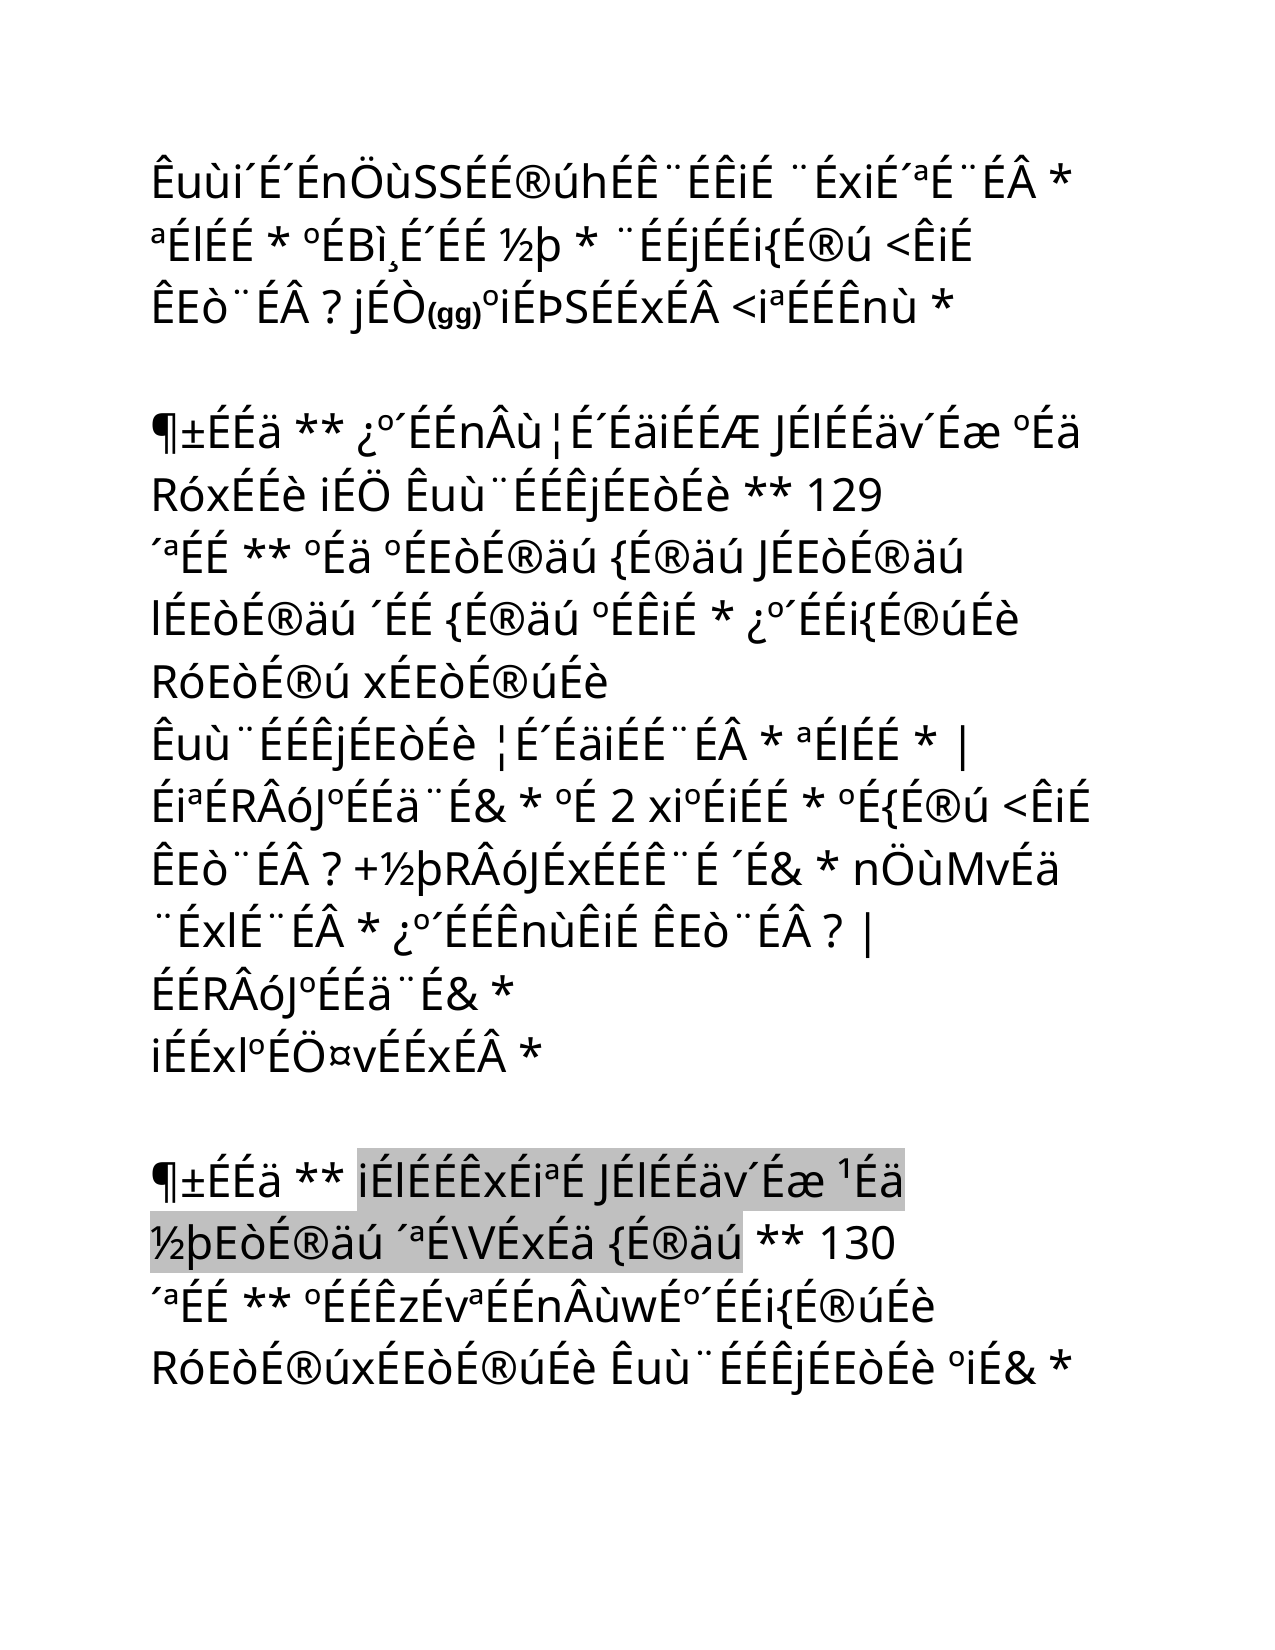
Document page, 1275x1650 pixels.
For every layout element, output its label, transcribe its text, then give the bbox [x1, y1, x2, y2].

text Êuùi´É´ÉnÖùSSÉÉ®úhÉÊ¨ÉÊiÉ ¨ÉxiÉ´ªÉ¨ÉÂ * ªÉlÉÉ * ºÉBì¸É´ÉÉ ½þ * ¨ÉÉjÉÉi{É®ú <ÊiÉ [150, 150, 1125, 275]
text ´ªÉÉ ** ºÉÉÊzÉvªÉÉnÂùwÉº´ÉÉi{É®úÉè RóEòÉ®úxÉEòÉ®úÉè Êuù¨ÉÉÊjÉEòÉè ºiÉ& * [150, 1273, 1125, 1398]
text ÊEò¨ÉÂ ? jÉÒ(gg)ºiÉÞSÉÉxÉÂ <iªÉÉÊnù * [150, 275, 1125, 337]
text ¶±ÉÉä ** ¿º´ÉÉnÂù¦É´ÉäiÉÉÆ JÉlÉÉäv´Éæ ºÉä RóxÉÉè iÉÖ Êuù¨ÉÉÊjÉEòÉè ** 129 [150, 399, 1125, 524]
text ¶±ÉÉä ** iÉlÉÉÊxÉiªÉ JÉlÉÉäv´Éæ ¹Éä ½þEòÉ®äú ´ªÉ\VÉxÉä {É®äú ** 130 [743, 1148, 1125, 1273]
text iÉÉxlºÉÖ¤vÉÉxÉÂ * [150, 1023, 1125, 1086]
text ´ªÉÉ ** ºÉä ºÉEòÉ®äú {É®äú JÉEòÉ®äú lÉEòÉ®äú ´ÉÉ {É®äú ºÉÊiÉ * ¿º´ÉÉi{É®úÉè RóEòÉ®ú xÉEòÉ®úÉè [150, 524, 1125, 712]
text ¶±ÉÉä ** iÉlÉÉÊxÉiªÉ JÉlÉÉäv´Éæ ¹Éä ½þEòÉ®äú ´ªÉ\VÉxÉä {É®äú ** 130 [150, 1148, 357, 1211]
text Êuù¨ÉÉÊjÉEòÉè ¦É´ÉäiÉÉ¨ÉÂ * ªÉlÉÉ * |ÉiªÉRÂóJºÉÉä¨É& * ºÉ 2 xiºÉiÉÉ * ºÉ{É®ú <ÊiÉ ÊEò¨ÉÂ ? +½þRÂóJÉxÉÉÊ¨É ´É& * nÖùMvÉä ¨ÉxlÉ¨ÉÂ * ¿º´ÉÉÊnùÊiÉ ÊEò¨ÉÂ ? |ÉÉRÂóJºÉÉä¨É& * [150, 712, 1125, 1023]
